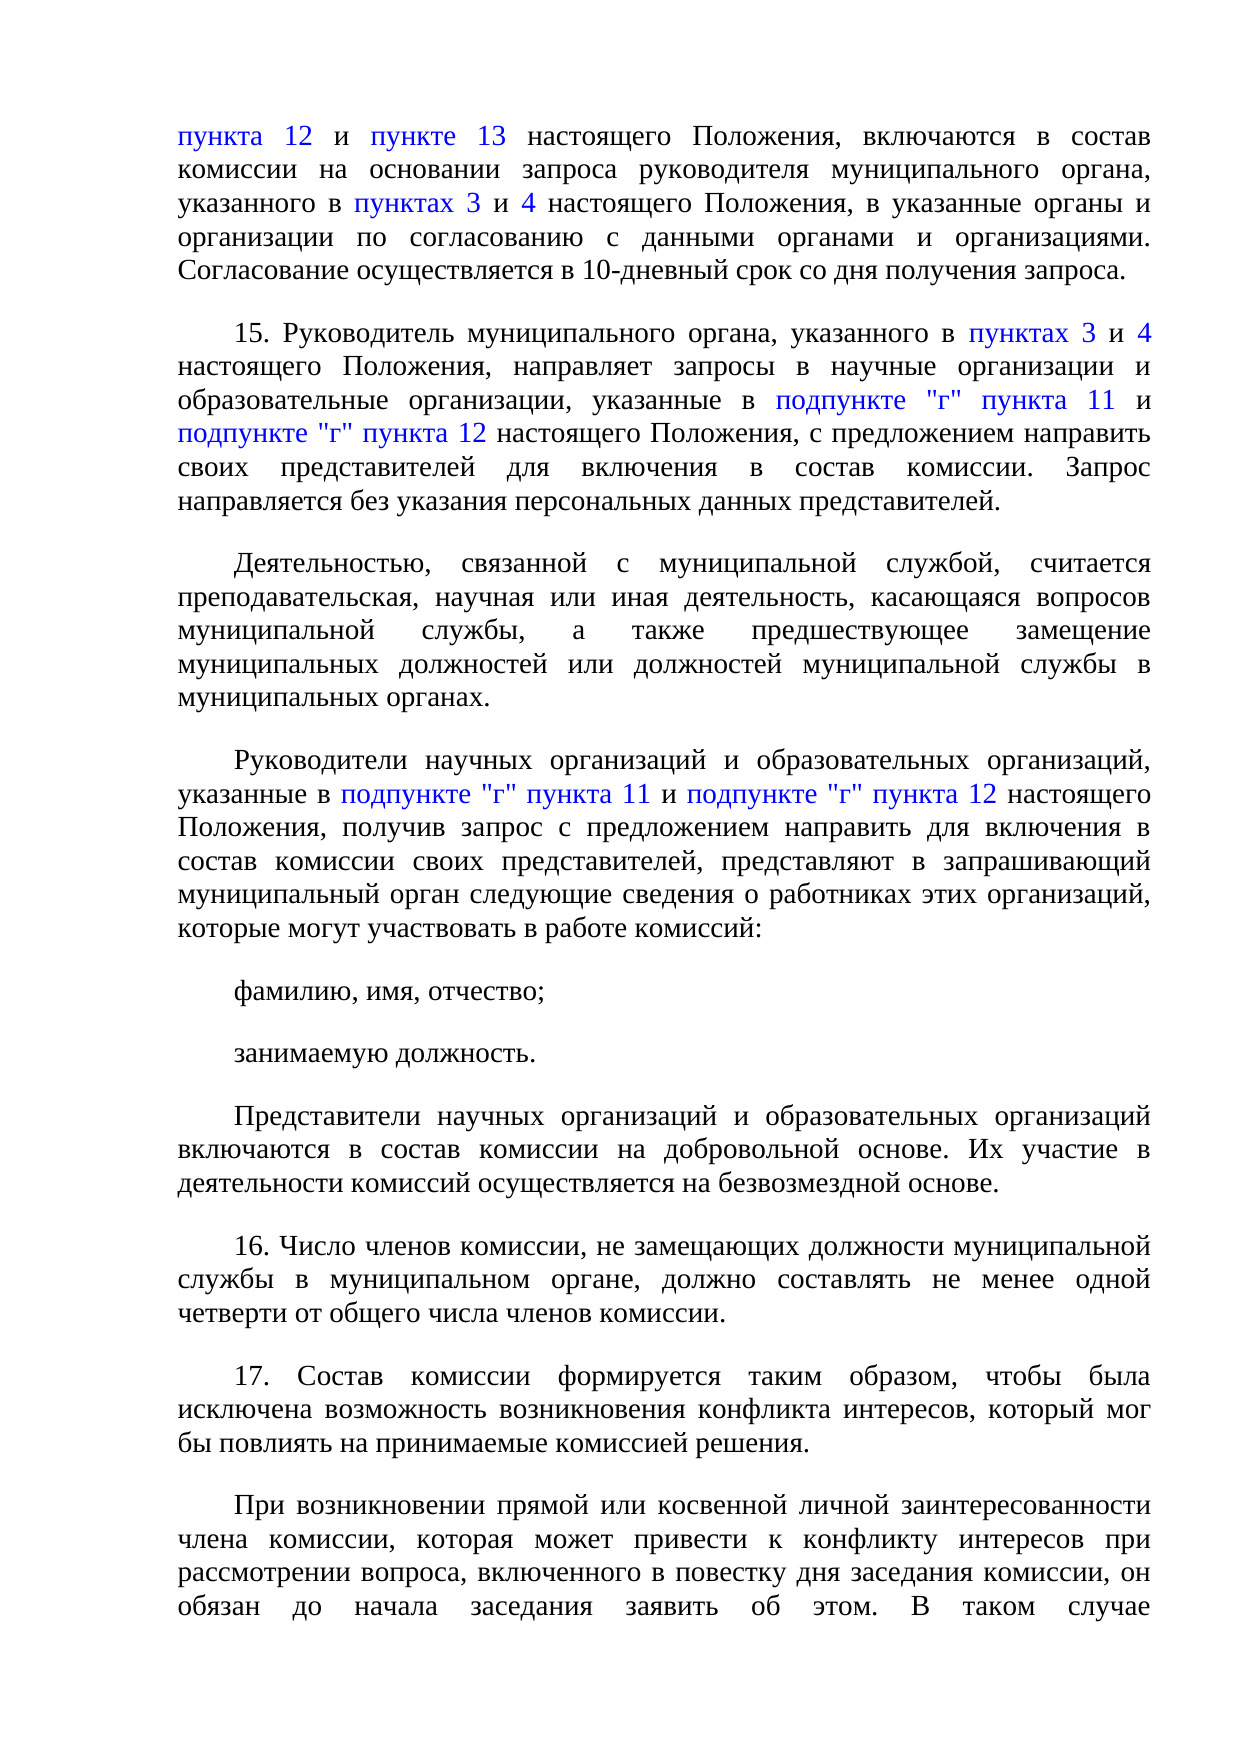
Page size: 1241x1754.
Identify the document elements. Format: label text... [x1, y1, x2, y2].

text 17. Состав комиссии формируется таким образом, чтобы была исключена возможность возникновения конфликта интересов, который мог бы повлиять на принимаемые комиссией решения. [177, 1358, 1152, 1458]
text Руководители научных организаций и образовательных организаций, указанные в подпункте "г" пункта 11 и подпункте "г" пункта 12 настоящего Положения, получив запрос с предложением направить для включения в состав комиссии своих представителей, представляют в запрашивающий муниципальный орган следующие сведения о работниках этих организаций, которые могут участвовать в работе комиссий: [177, 742, 1152, 943]
text 16. Число членов комиссии, не замещающих должности муниципальной службы в муниципальном органе, должно составлять не менее одной четверти от общего числа членов комиссии. [177, 1228, 1152, 1328]
text занимаемую должность. [177, 1035, 1152, 1069]
text фамилию, имя, отчество; [177, 973, 1152, 1006]
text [177, 1487, 1152, 1622]
text 15. Руководитель муниципального органа, указанного в пунктах 3 и 4 настоящего Положения, направляет запросы в научные организации и образовательные организации, указанные в подпункте "г" пункта 11 и подпункте "г" пункта 12 настоящего Положения, с предложением направить своих представителей для включения в состав комиссии. Запрос направляется без указания персональных данных представителей. [177, 315, 1152, 516]
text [177, 118, 1152, 286]
text Деятельностью, связанной с муниципальной службой, считается преподавательская, научная или иная деятельность, касающаяся вопросов муниципальной службы, а также предшествующее замещение муниципальных должностей или должностей муниципальной службы в муниципальных органах. [177, 545, 1152, 713]
text Представители научных организаций и образовательных организаций включаются в состав комиссии на добровольной основе. Их участие в деятельности комиссий осуществляется на безвозмездной основе. [177, 1098, 1152, 1199]
